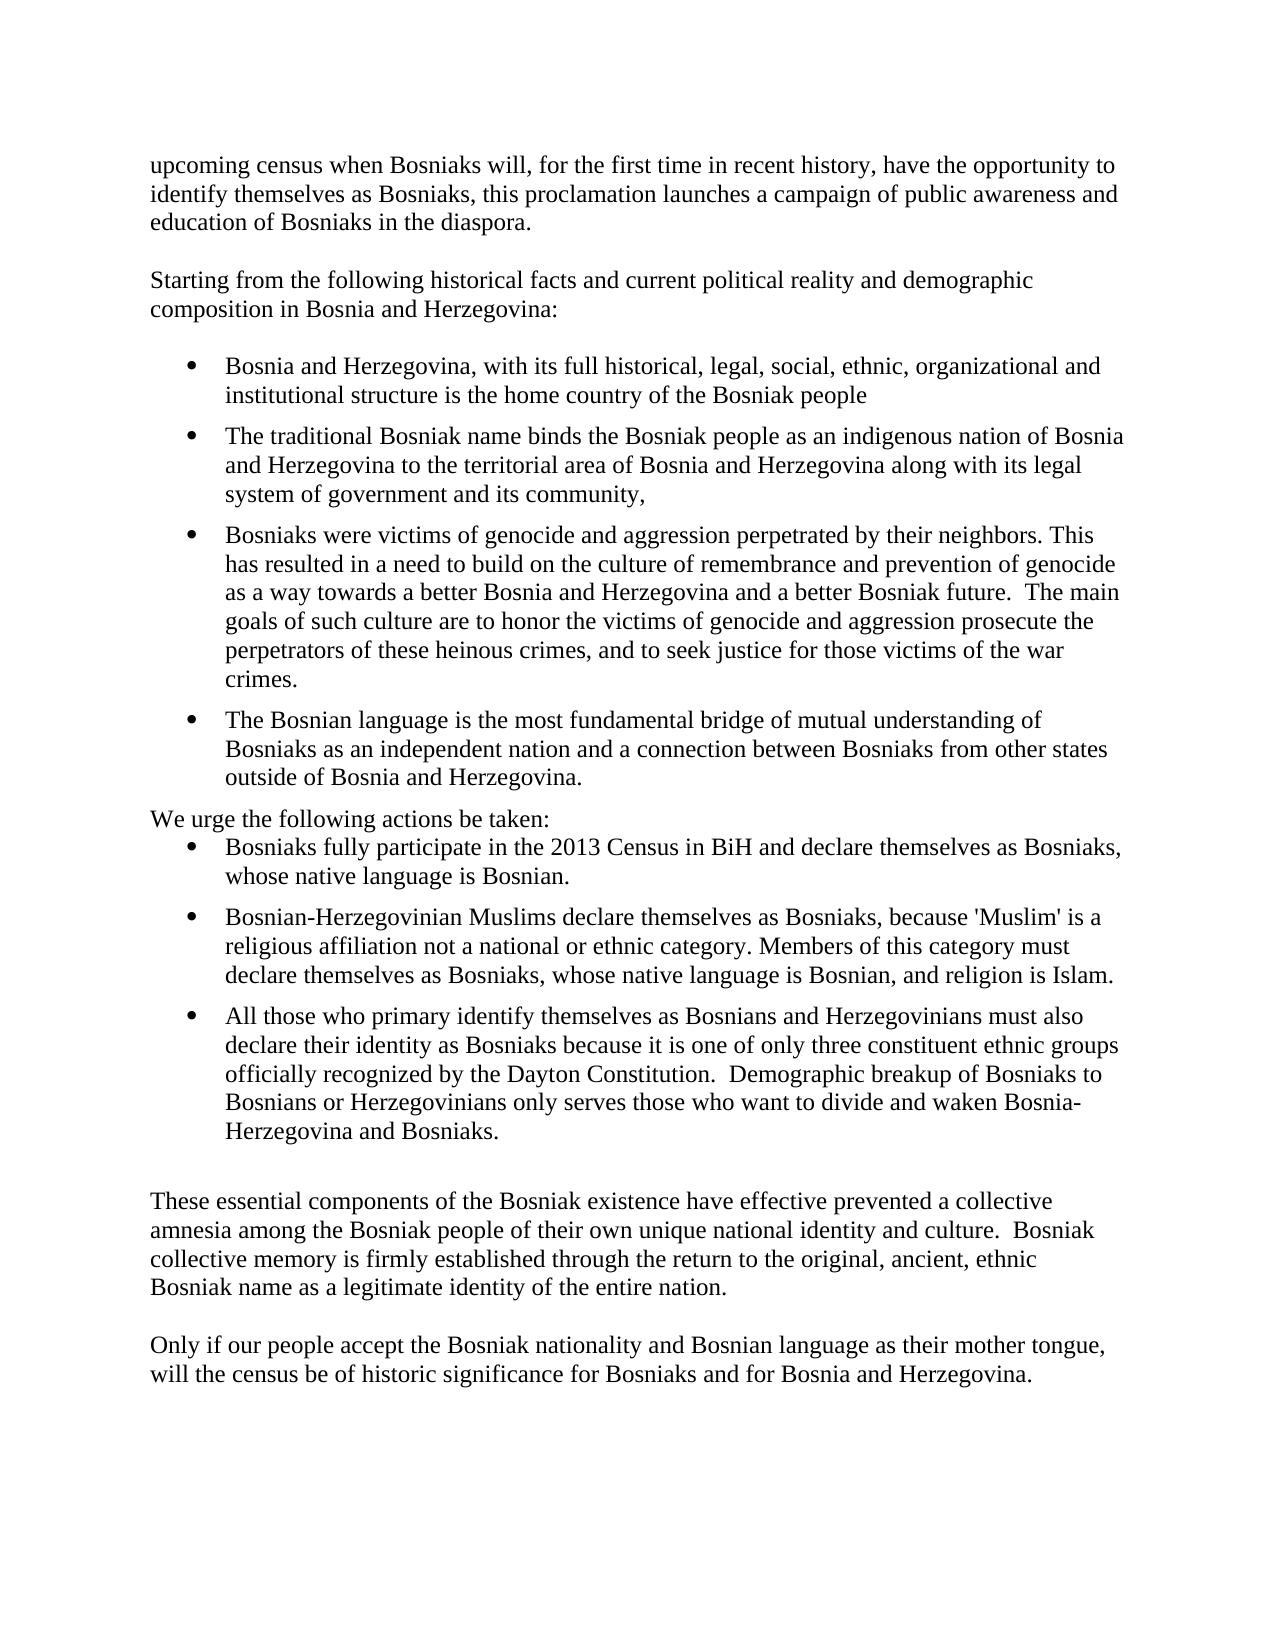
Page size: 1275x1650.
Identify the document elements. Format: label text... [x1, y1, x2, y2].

list Bosnia and Herzegovina, with its full historical, legal, social, ethnic, organizational and institutional structure is the home country of the Bosniak people [187, 351, 1125, 409]
text Only if our people accept the Bosniak nationality and Bosnian language as their mother tongue, will the census be of historic significance for Bosniaks and for Bosnia and Herzegovina. [150, 1330, 1125, 1387]
list Bosnian-Herzegovinian Muslims declare themselves as Bosniaks, because 'Muslim' is a religious affiliation not a national or ethnic category. Members of this category must declare themselves as Bosniaks, whose native language is Bosnian, and religion is Islam. [187, 902, 1125, 989]
text We urge the following actions be taken: [150, 804, 1125, 832]
list Bosniaks were victims of genocide and aggression perpetrated by their neighbors. This has resulted in a need to build on the culture of remembrance and prevention of genocide as a way towards a better Bosnia and Herzegovina and a better Bosniak future. The main goals of such culture are to honor the victims of genocide and aggression prosecute the perpetrators of these heinous crimes, and to seek justice for those victims of the war crimes. [187, 520, 1125, 692]
list Bosniaks fully participate in the 2013 Census in BiH and declare themselves as Bosniaks, whose native language is Bosnian. [187, 832, 1125, 890]
text Starting from the following historical facts and current political reality and demographic composition in Bosnia and Herzegovina: [150, 265, 1125, 322]
list The traditional Bosniak name binds the Bosniak people as an indigenous nation of Bosnia and Herzegovina to the territorial area of Bosnia and Herzegovina along with its legal system of government and its community, [187, 421, 1125, 507]
text These essential components of the Bosniak existence have effective prevented a collective amnesia among the Bosniak people of their own unique national identity and culture. Bosniak collective memory is firmly established through the return to the original, ancient, ethnic Bosniak name as a legitimate identity of the entire nation. [150, 1186, 1125, 1301]
list The Bosnian language is the most fundamental bridge of mutual understanding of Bosniaks as an independent nation and a connection between Bosniaks from other states outside of Bosnia and Herzegovina. [187, 705, 1125, 791]
list All those who primary identify themselves as Bosnians and Herzegovinians must also declare their identity as Bosniaks because it is one of only three constituent ethnic groups officially recognized by the Dayton Constitution. Demographic breakup of Bosniaks to Bosnians or Herzegovinians only serves those who want to divide and waken Bosnia-Herzegovina and Bosniaks. [187, 1001, 1125, 1145]
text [150, 150, 1125, 236]
